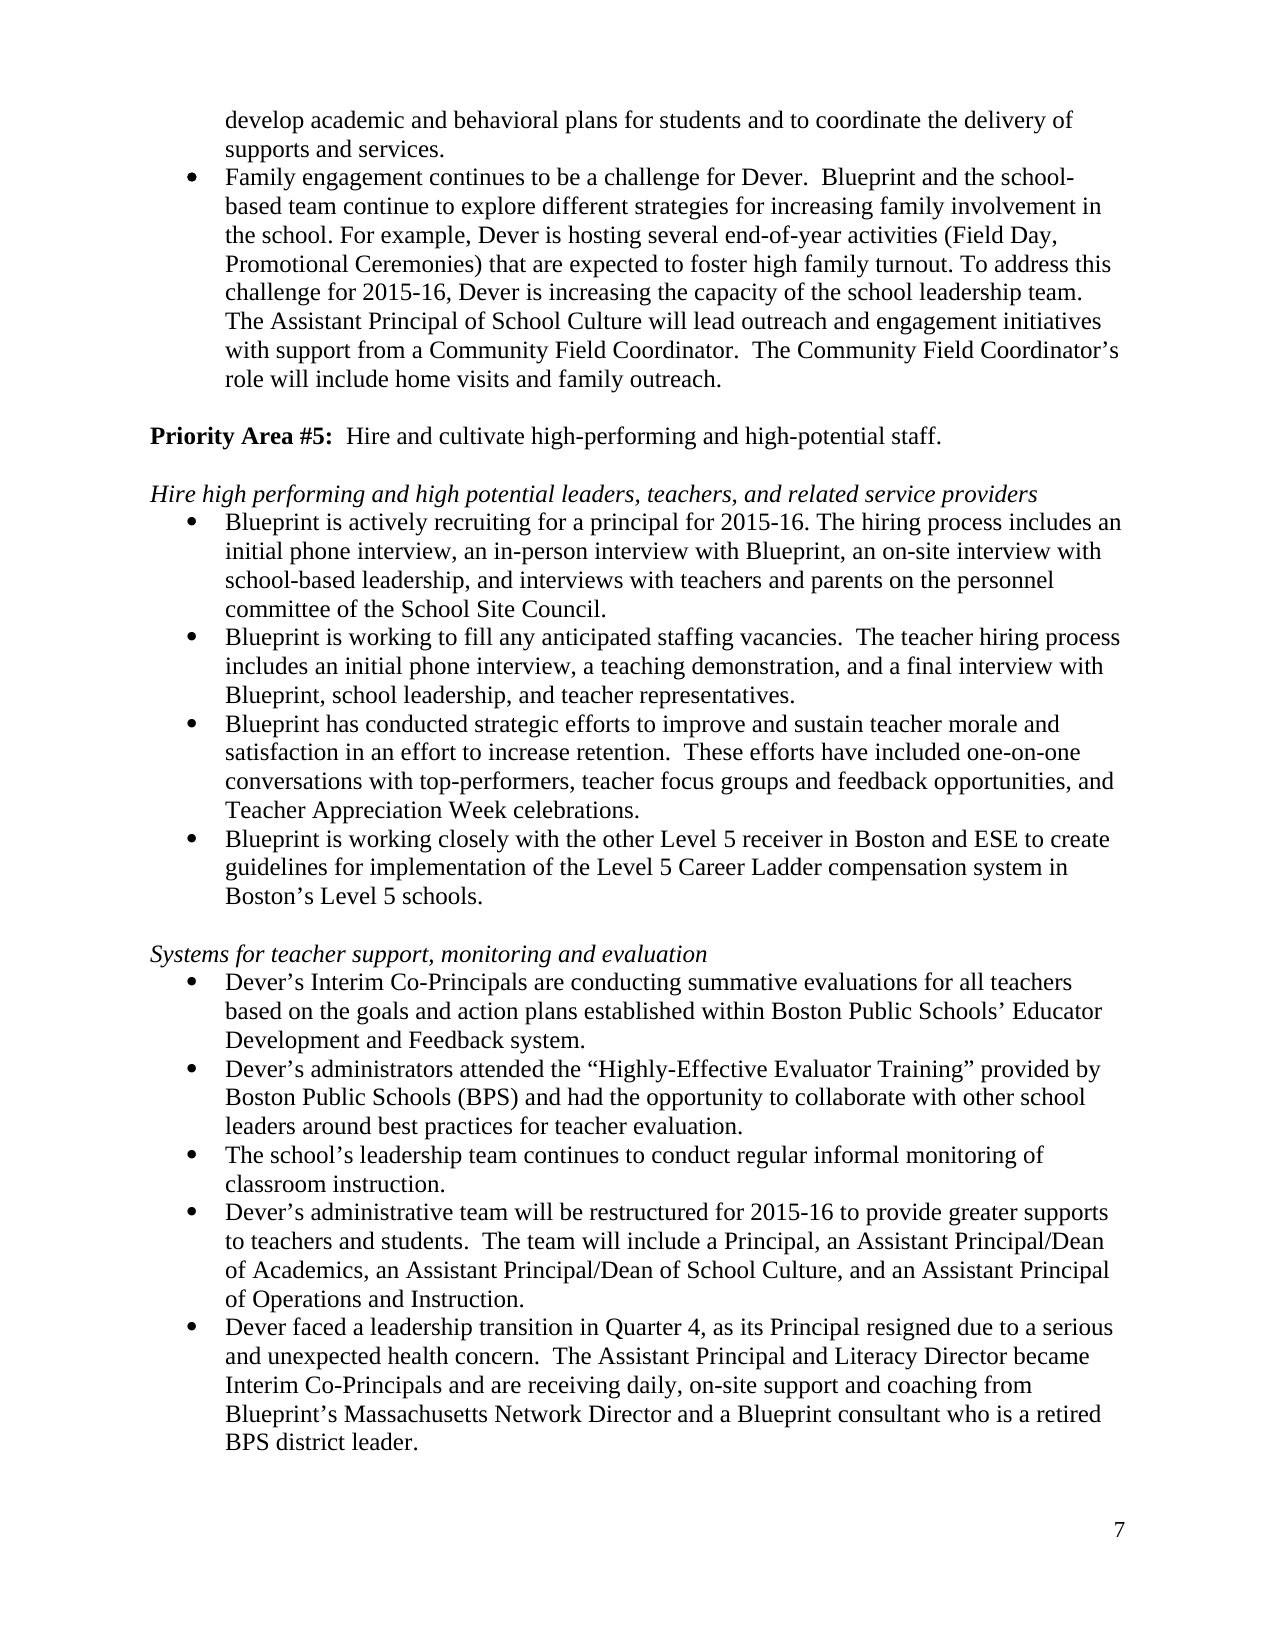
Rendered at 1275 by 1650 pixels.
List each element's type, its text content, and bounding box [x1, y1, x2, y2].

list Blueprint is working to fill any anticipated staffing vacancies. The teacher hiring process includes an initial phone interview, a teaching demonstration, and a final interview with Blueprint, school leadership, and teacher representatives. [187, 622, 1125, 709]
list Blueprint is actively recruiting for a principal for 2015-16. The hiring process includes an initial phone interview, an in-person interview with Blueprint, an on-site interview with school-based leadership, and interviews with teachers and parents on the personnel committee of the School Site Council. [187, 507, 1125, 622]
text Priority Area #5: Hire and cultivate high-performing and high-potential staff. [150, 421, 1125, 450]
list Blueprint is working closely with the other Level 5 receiver in Boston and ESE to create guidelines for implementation of the Level 5 Career Ladder compensation system in Boston’s Level 5 schools. [187, 824, 1125, 910]
list Dever’s administrative team will be restructured for 2015-16 to provide greater supports to teachers and students. The team will include a Principal, an Assistant Principal/Dean of Academics, an Assistant Principal/Dean of School Culture, and an Assistant Principal of Operations and Instruction. [187, 1197, 1125, 1312]
list Blueprint has conducted strategic efforts to improve and sustain teacher morale and satisfaction in an effort to increase retention. These efforts have included one-on-one conversations with top-performers, teacher focus groups and feedback opportunities, and Teacher Appreciation Week celebrations. [187, 709, 1125, 824]
list The school’s leadership team continues to conduct regular informal monitoring of classroom instruction. [187, 1140, 1125, 1197]
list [187, 105, 1125, 162]
text Systems for teacher support, monitoring and evaluation [150, 939, 1125, 967]
list Dever faced a leadership transition in Quarter 4, as its Principal resigned due to a serious and unexpected health concern. The Assistant Principal and Literacy Director became Interim Co-Principals and are receiving daily, on-site support and coaching from Blueprint’s Massachusetts Network Director and a Blueprint consultant who is a retired BPS district leader. [187, 1312, 1125, 1456]
list Dever’s administrators attended the “Highly-Effective Evaluator Training” provided by Boston Public Schools (BPS) and had the opportunity to collaborate with other school leaders around best practices for teacher evaluation. [187, 1054, 1125, 1140]
list Family engagement continues to be a challenge for Dever. Blueprint and the school-based team continue to explore different strategies for increasing family involvement in the school. For example, Dever is hosting several end-of-year activities (Field Day, Promotional Ceremonies) that are expected to foster high family turnout. To address this challenge for 2015-16, Dever is increasing the capacity of the school leadership team. The Assistant Principal of School Culture will lead outreach and engagement initiatives with support from a Community Field Coordinator. The Community Field Coordinator’s role will include home visits and family outreach. [187, 162, 1125, 392]
text Hire high performing and high potential leaders, teachers, and related service providers [150, 479, 1125, 507]
list Dever’s Interim Co-Principals are conducting summative evaluations for all teachers based on the goals and action plans established within Boston Public Schools’ Educator Development and Feedback system. [187, 967, 1125, 1054]
